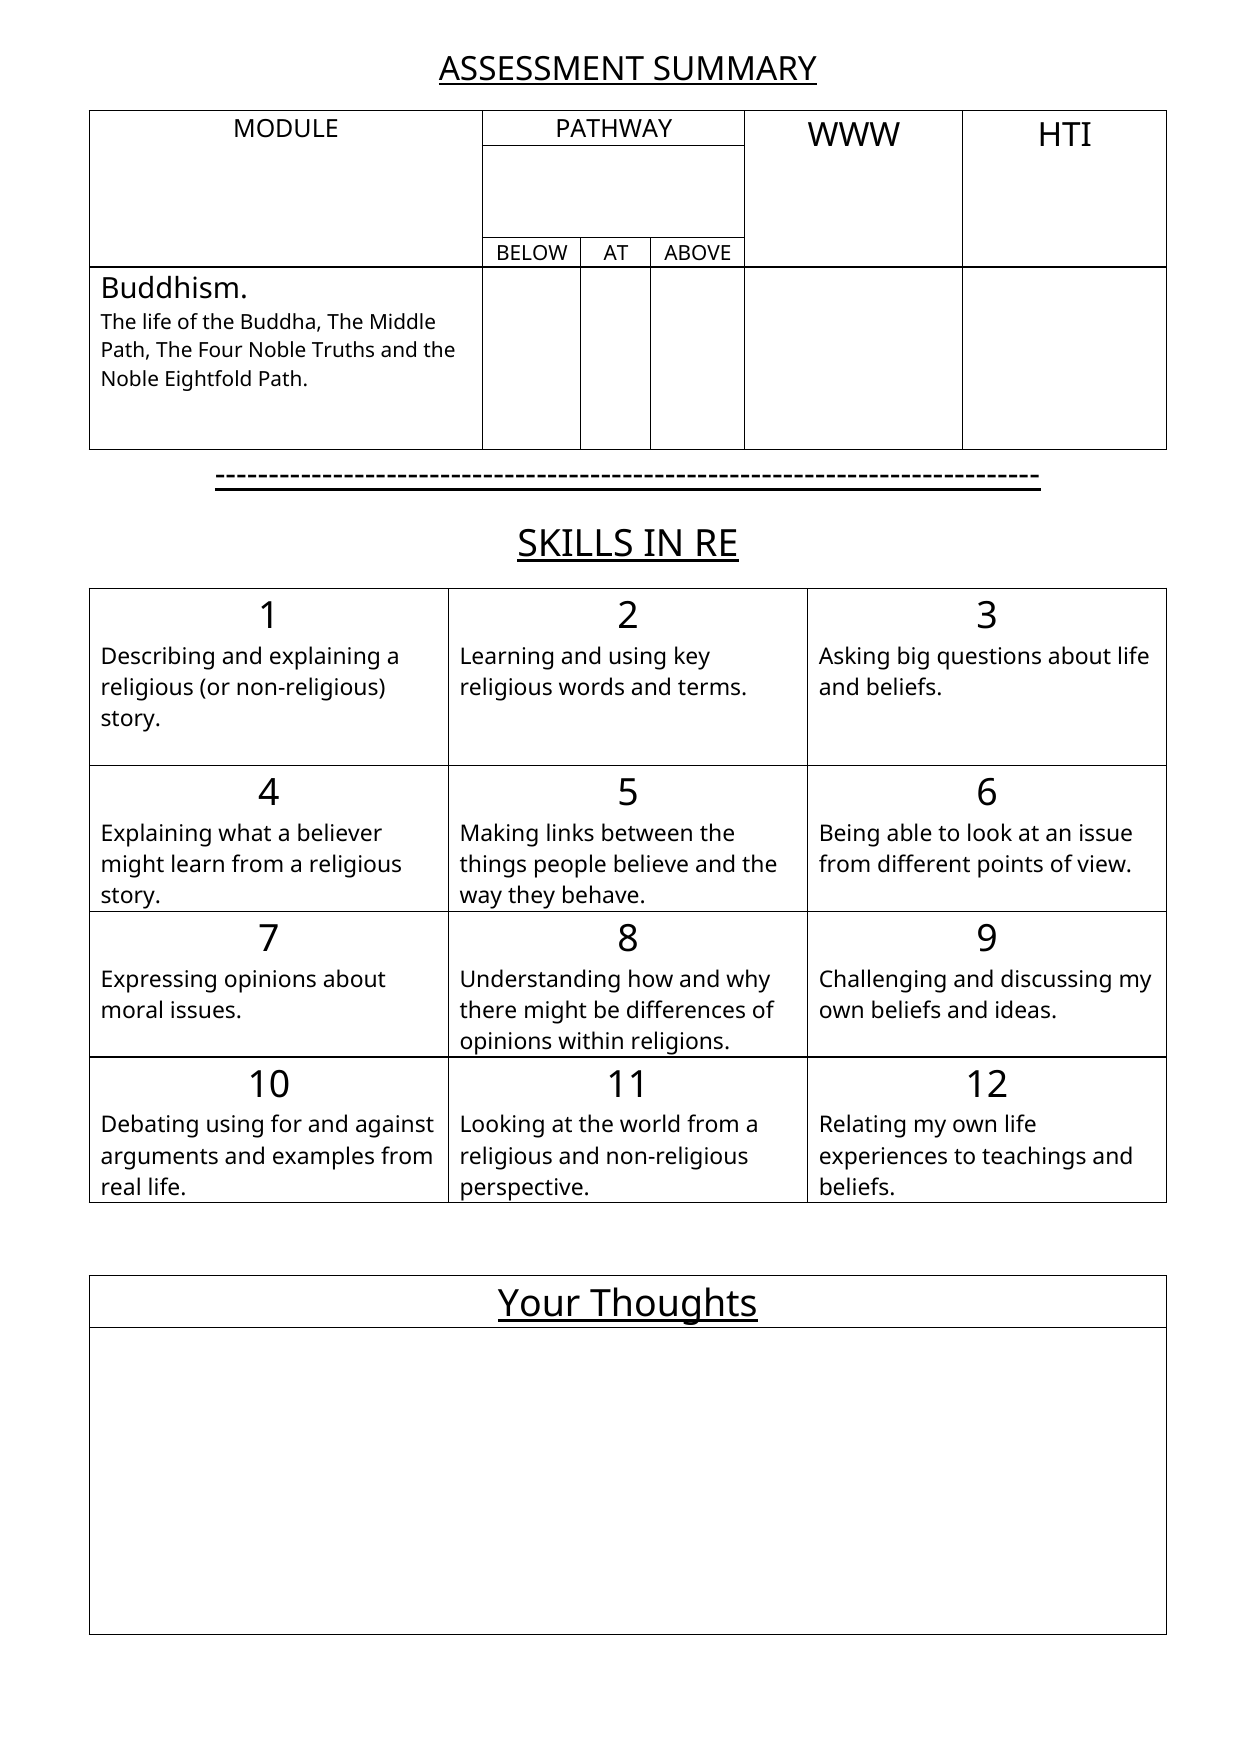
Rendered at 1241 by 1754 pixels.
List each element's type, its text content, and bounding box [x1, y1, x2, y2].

table_cell AT [581, 238, 650, 266]
table_header MODULE [90, 111, 482, 266]
table_header HTI [963, 111, 1166, 266]
table_cell [581, 268, 650, 449]
table_cell [963, 268, 1166, 449]
table_cell [483, 146, 744, 237]
table_header 2 Learning and using key religious words and terms. [449, 589, 807, 765]
text ASSESSMENT SUMMARY [89, 44, 1167, 90]
table_cell 12 Relating my own life experiences to teachings and beliefs. [808, 1058, 1166, 1202]
table_header PATHWAY [483, 111, 744, 145]
table_cell 4 Explaining what a believer might learn from a religious story. [90, 766, 448, 911]
text ----------------------------------------------------------------------------- [89, 450, 1167, 496]
table_cell BELOW [483, 238, 580, 266]
table_cell Buddhism. The life of the Buddha, The Middle Path, The Four Noble Truths and the Noble Eightfold Path. [90, 268, 482, 449]
table_header 3 Asking big questions about life and beliefs. [808, 589, 1166, 765]
table_cell [745, 268, 962, 449]
table_cell 10 Debating using for and against arguments and examples from real life. [90, 1058, 448, 1202]
table_cell 5 Making links between the things people believe and the way they behave. [449, 766, 807, 911]
text SKILLS IN RE [89, 516, 1167, 567]
table_header 1 Describing and explaining a religious (or non-religious) story. [90, 589, 448, 765]
table_cell [483, 268, 580, 449]
table_header WWW [745, 111, 962, 266]
table_cell ABOVE [651, 238, 744, 266]
table_header Your Thoughts [90, 1276, 1166, 1327]
table_cell 11 Looking at the world from a religious and non-religious perspective. [449, 1058, 807, 1202]
table_cell 9 Challenging and discussing my own beliefs and ideas. [808, 912, 1166, 1056]
table_cell [90, 1328, 1166, 1634]
table_cell [651, 268, 744, 449]
table_cell 7 Expressing opinions about moral issues. [90, 912, 448, 1056]
table_cell 8 Understanding how and why there might be differences of opinions within religions. [449, 912, 807, 1056]
table_cell 6 Being able to look at an issue from different points of view. [808, 766, 1166, 911]
